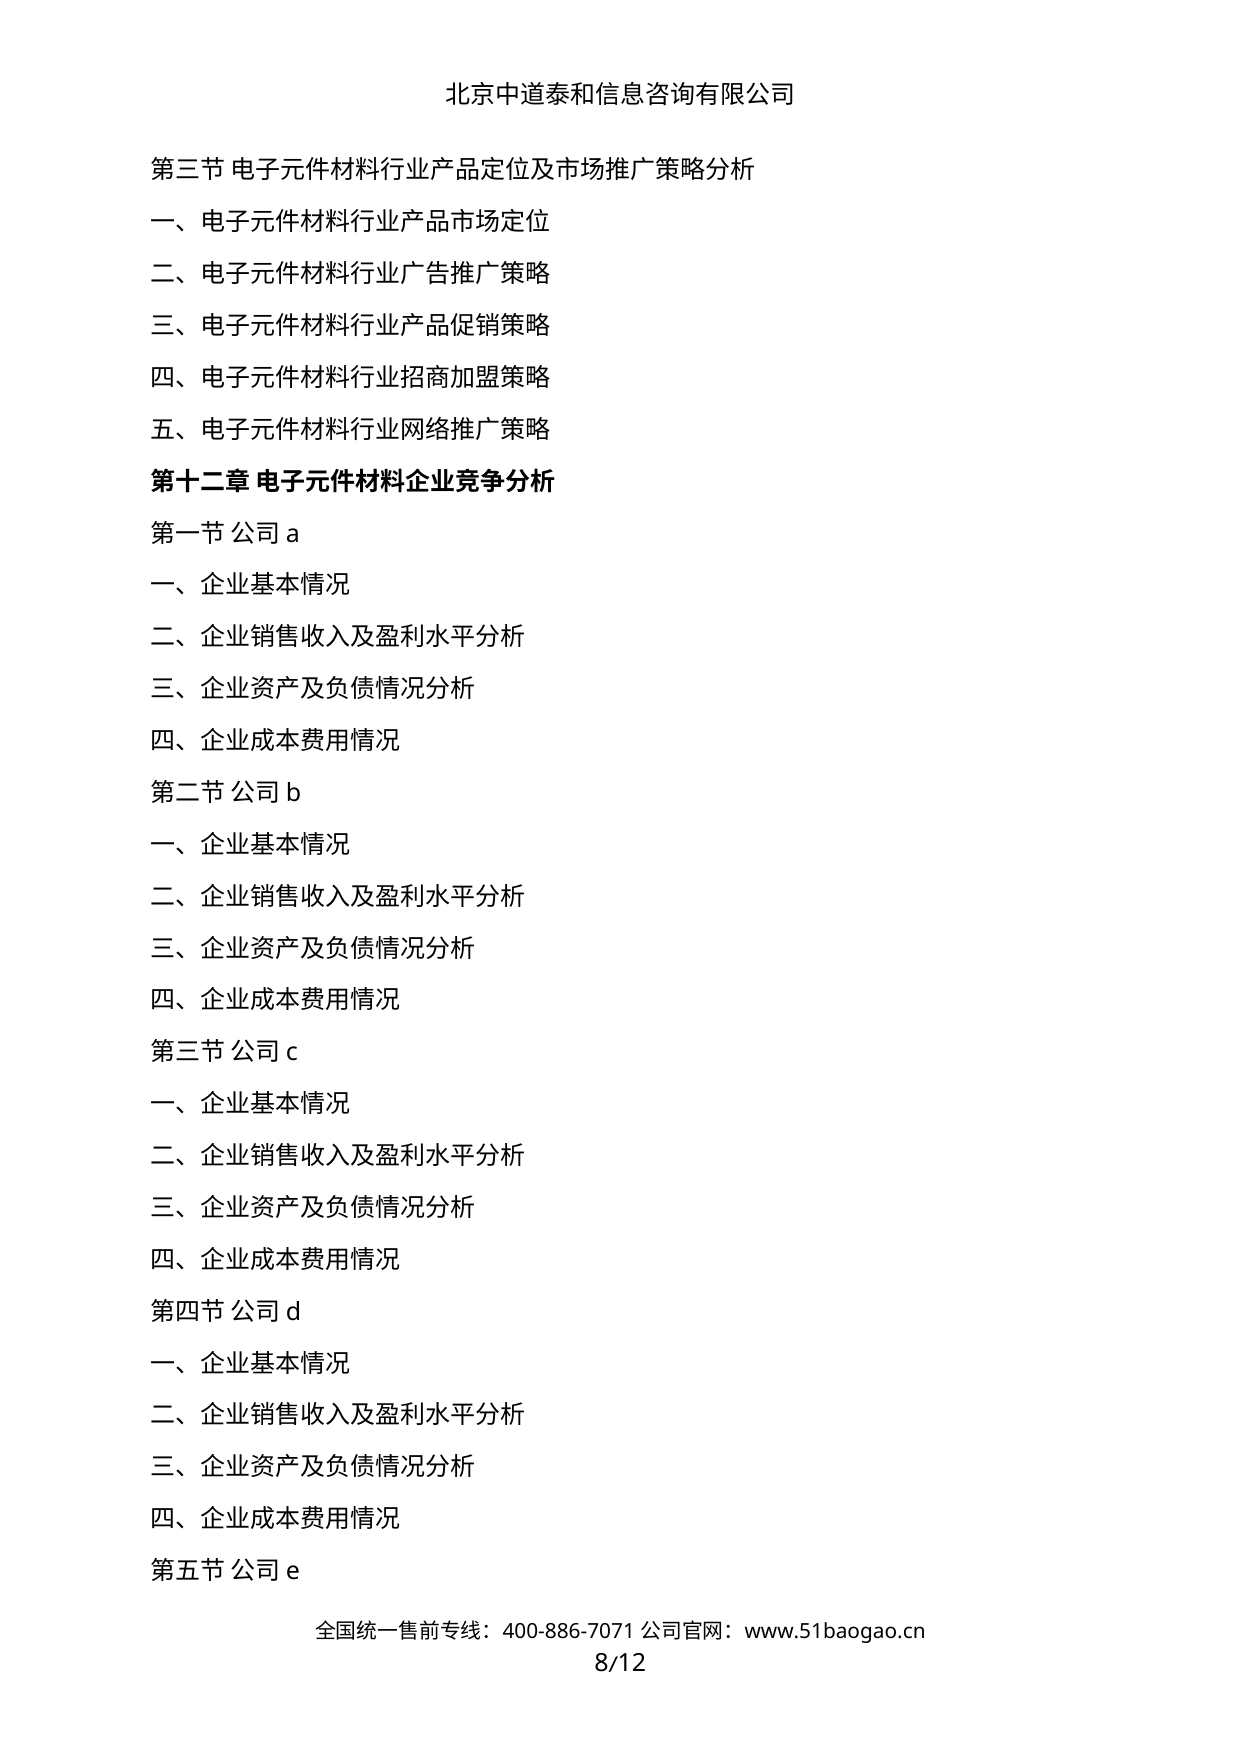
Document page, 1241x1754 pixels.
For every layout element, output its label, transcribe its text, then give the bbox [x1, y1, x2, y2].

text 四、企业成本费用情况 [150, 1239, 1090, 1276]
text 二、企业销售收入及盈利水平分析 [150, 1136, 1090, 1172]
text 四、企业成本费用情况 [150, 980, 1090, 1016]
text 第一节 公司a [150, 513, 1090, 549]
text 四、企业成本费用情况 [150, 721, 1090, 757]
text 第四节 公司d [150, 1291, 1090, 1327]
text 四、电子元件材料行业招商加盟策略 [150, 357, 1090, 394]
text 三、企业资产及负债情况分析 [150, 669, 1090, 705]
text 一、企业基本情况 [150, 1343, 1090, 1379]
text 一、电子元件材料行业产品市场定位 [150, 202, 1090, 238]
text 二、企业销售收入及盈利水平分析 [150, 876, 1090, 912]
text 第三节 电子元件材料行业产品定位及市场推广策略分析 [150, 150, 1090, 186]
text 二、电子元件材料行业广告推广策略 [150, 254, 1090, 290]
text 第二节 公司b [150, 772, 1090, 809]
text 四、企业成本费用情况 [150, 1499, 1090, 1535]
text 第三节 公司c [150, 1032, 1090, 1068]
text 五、电子元件材料行业网络推广策略 [150, 409, 1090, 446]
text 二、企业销售收入及盈利水平分析 [150, 617, 1090, 653]
text 第十二章 电子元件材料企业竞争分析 [150, 461, 1090, 497]
text 一、企业基本情况 [150, 824, 1090, 861]
text 一、企业基本情况 [150, 565, 1090, 601]
text 三、企业资产及负债情况分析 [150, 928, 1090, 964]
text 一、企业基本情况 [150, 1084, 1090, 1120]
text 三、企业资产及负债情况分析 [150, 1447, 1090, 1483]
text 第五节 公司e [150, 1551, 1090, 1587]
text 三、企业资产及负债情况分析 [150, 1187, 1090, 1224]
text 二、企业销售收入及盈利水平分析 [150, 1395, 1090, 1431]
text 三、电子元件材料行业产品促销策略 [150, 306, 1090, 342]
